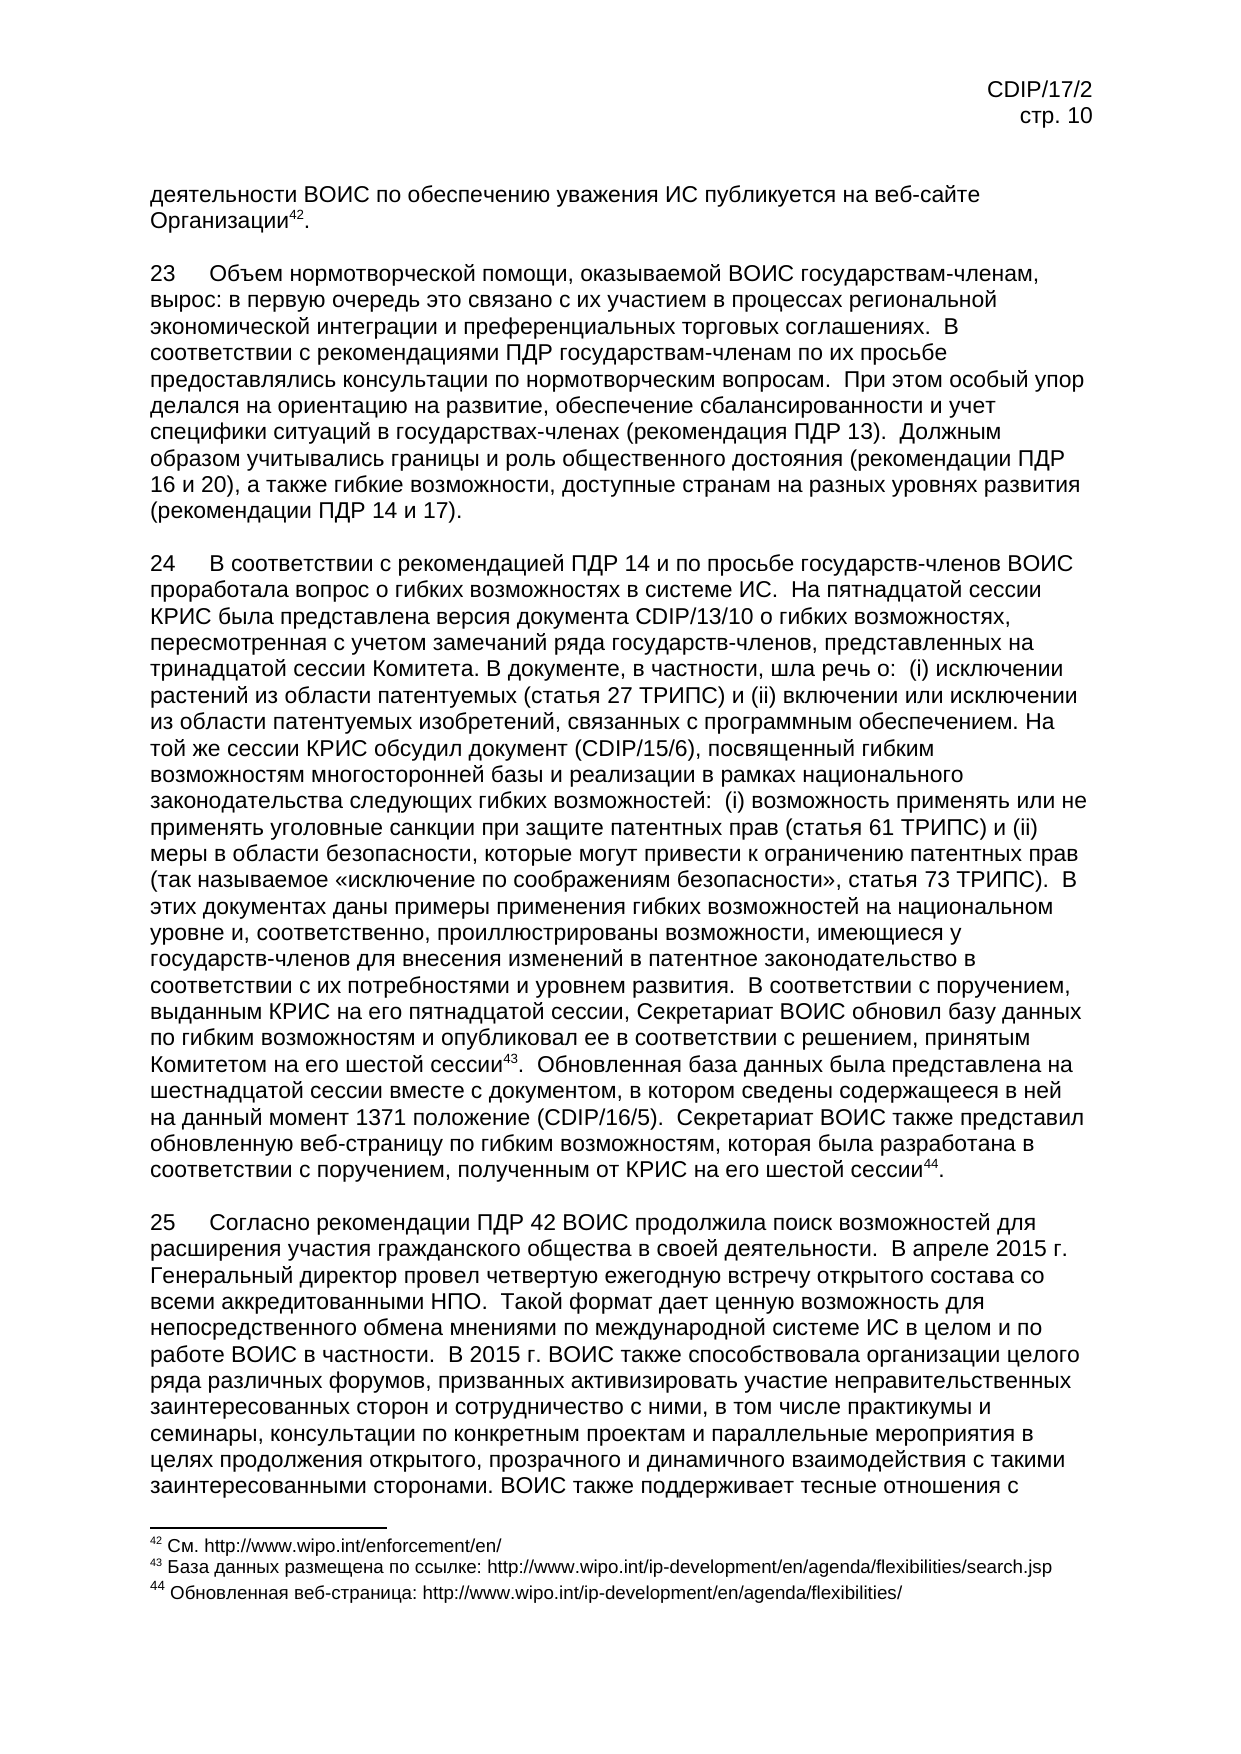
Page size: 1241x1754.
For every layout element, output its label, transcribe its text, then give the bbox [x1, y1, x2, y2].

text Объем нормотворческой помощи, оказываемой ВОИС государствам-членам, вырос: в первую очередь это связано с их участием в процессах региональной экономической интеграции и преференциальных торговых соглашениях. В соответствии с рекомендациями ПДР государствам-членам по их просьбе предоставлялись консультации по нормотворческим вопросам. При этом особый упор делался на ориентацию на развитие, обеспечение сбалансированности и учет специфики ситуаций в государствах-членах (рекомендация ПДР 13). Должным образом учитывались границы и роль общественного достояния (рекомендации ПДР 16 и 20), а также гибкие возможности, доступные странам на разных уровнях развития (рекомендации ПДР 14 и 17). [150, 260, 1092, 524]
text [150, 1209, 1092, 1499]
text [150, 181, 1092, 234]
text В соответствии с рекомендацией ПДР 14 и по просьбе государств-членов ВОИС проработала вопрос о гибких возможностях в системе ИС. На пятнадцатой сессии КРИС была представлена версия документа CDIP/13/10 о гибких возможностях, пересмотренная с учетом замечаний ряда государств-членов, представленных на тринадцатой сессии Комитета. В документе, в частности, шла речь о: (i) исключении растений из области патентуемых (статья 27 ТРИПС) и (ii) включении или исключении из области патентуемых изобретений, связанных с программным обеспечением. На той же сессии КРИС обсудил документ (CDIP/15/6), посвященный гибким возможностям многосторонней базы и реализации в рамках национального законодательства следующих гибких возможностей: (i) возможность применять или не применять уголовные санкции при защите патентных прав (статья 61 ТРИПС) и (ii) меры в области безопасности, которые могут привести к ограничению патентных прав (так называемое «исключение по соображениям безопасности», статья 73 ТРИПС). В этих документах даны примеры применения гибких возможностей на национальном уровне и, соответственно, проиллюстрированы возможности, имеющиеся у государств-членов для внесения изменений в патентное законодательство в соответствии с их потребностями и уровнем развития. В соответствии с поручением, выданным КРИС на его пятнадцатой сессии, Секретариат ВОИС обновил базу данных по гибким возможностям и опубликовал ее в соответствии с решением, принятым Комитетом на его шестой сессии. Обновленная база данных была представлена на шестнадцатой сессии вместе с документом, в котором сведены содержащееся в ней на данный момент 1371 положение (CDIP/16/5). Секретариат ВОИС также представил обновленную веб-страницу по гибким возможностям, которая была разработана в соответствии с поручением, полученным от КРИС на его шестой сессии. [150, 550, 1092, 1182]
